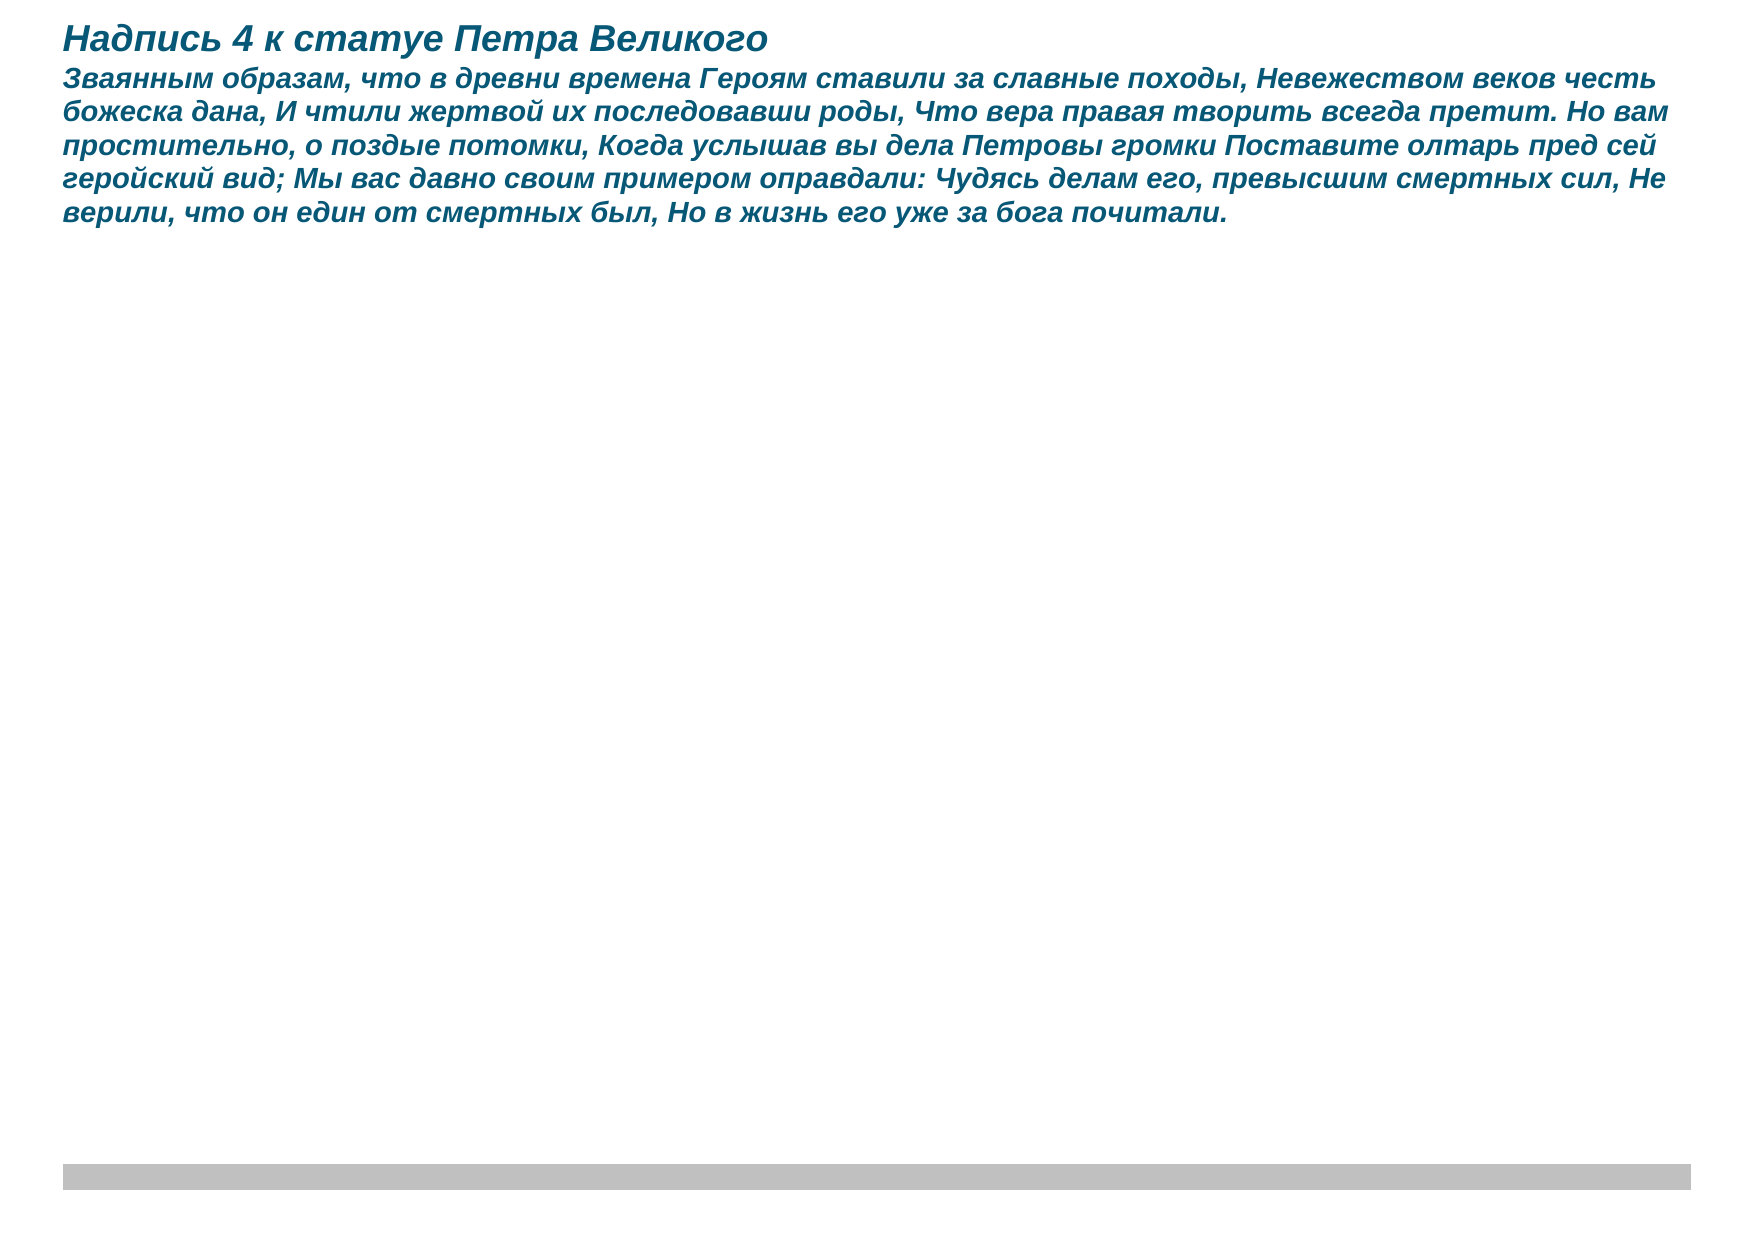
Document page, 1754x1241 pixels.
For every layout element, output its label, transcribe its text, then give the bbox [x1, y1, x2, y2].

text Зваянным образам, что в древни времена [62, 61, 1691, 228]
subtitle Надпись 4 к статуе Петра Великого [62, 17, 1691, 60]
